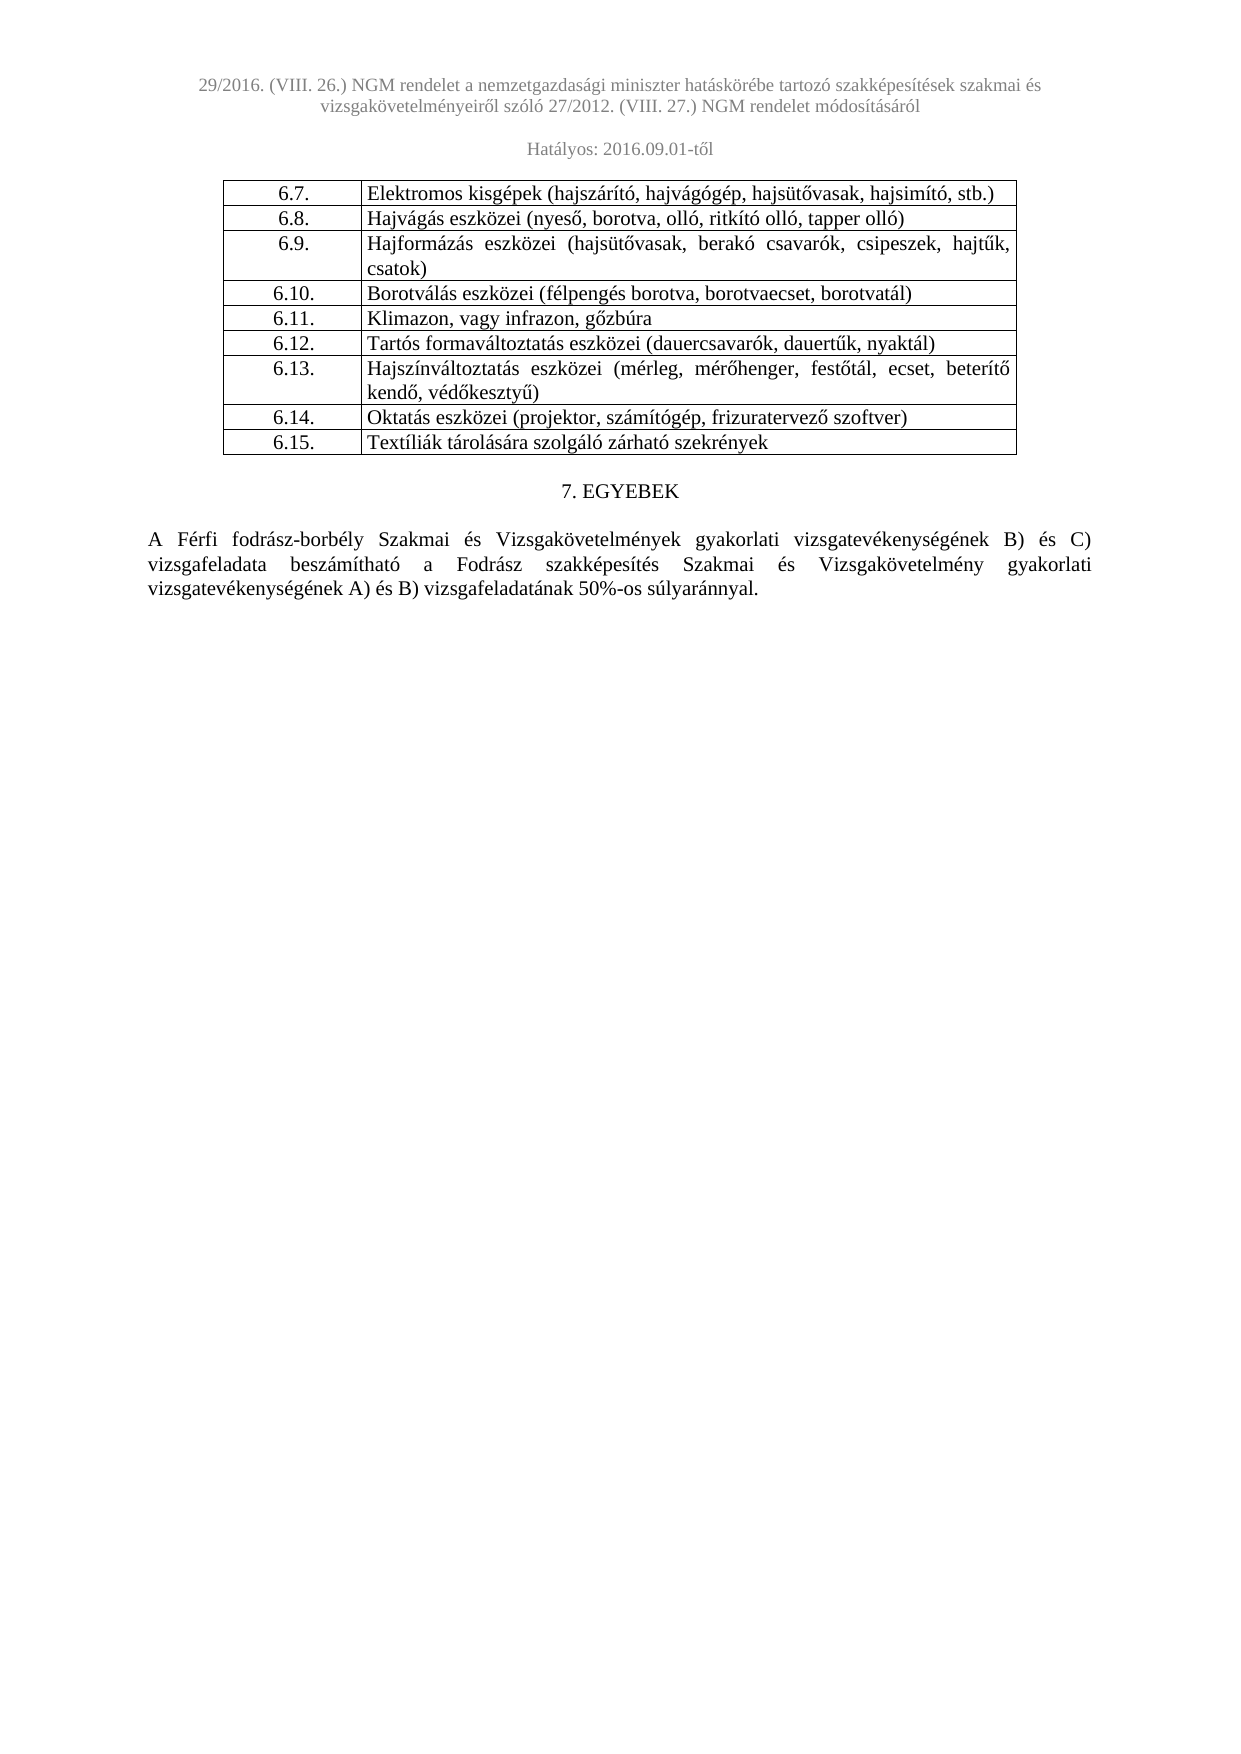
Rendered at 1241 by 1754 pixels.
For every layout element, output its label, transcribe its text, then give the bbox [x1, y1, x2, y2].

table_cell 6.11. [224, 306, 361, 330]
table_cell Elektromos kisgépek (hajszárító, hajvágógép, hajsütővasak, hajsimító, stb.) [362, 181, 1016, 205]
table_cell Hajformázás eszközei (hajsütővasak, berakó csavarók, csipeszek, hajtűk, csatok) [362, 231, 1016, 279]
table_cell Klimazon, vagy infrazon, gőzbúra [362, 306, 1016, 330]
table_cell 6.7. [224, 181, 361, 205]
table_cell Oktatás eszközei (projektor, számítógép, frizuratervező szoftver) [362, 405, 1016, 429]
table_cell Tartós formaváltoztatás eszközei (dauercsavarók, dauertűk, nyaktál) [362, 331, 1016, 355]
table_cell Hajvágás eszközei (nyeső, borotva, olló, ritkító olló, tapper olló) [362, 206, 1016, 230]
table_cell Textíliák tárolására szolgáló zárható szekrények [362, 430, 1016, 454]
table_cell Hajszínváltoztatás eszközei (mérleg, mérőhenger, festőtál, ecset, beterítő kendő, védőkesztyű) [362, 356, 1016, 404]
table_cell 6.8. [224, 206, 361, 230]
text 7. EGYEBEK [148, 479, 1093, 503]
table_cell 6.12. [224, 331, 361, 355]
text A Férfi fodrász-borbély Szakmai és Vizsgakövetelmények gyakorlati vizsgatevékenységének B) és C) vizsgafeladata beszámítható a Fodrász szakképesítés Szakmai és Vizsgakövetelmény gyakorlati vizsgatevékenységének A) és B) vizsgafeladatának 50%-os súlyaránnyal. [148, 527, 1093, 599]
table_cell 6.15. [224, 430, 361, 454]
table_cell 6.10. [224, 281, 361, 304]
table_cell 6.14. [224, 405, 361, 429]
table_cell Borotválás eszközei (félpengés borotva, borotvaecset, borotvatál) [362, 281, 1016, 304]
table_cell 6.13. [224, 356, 361, 404]
table_cell 6.9. [224, 231, 361, 279]
